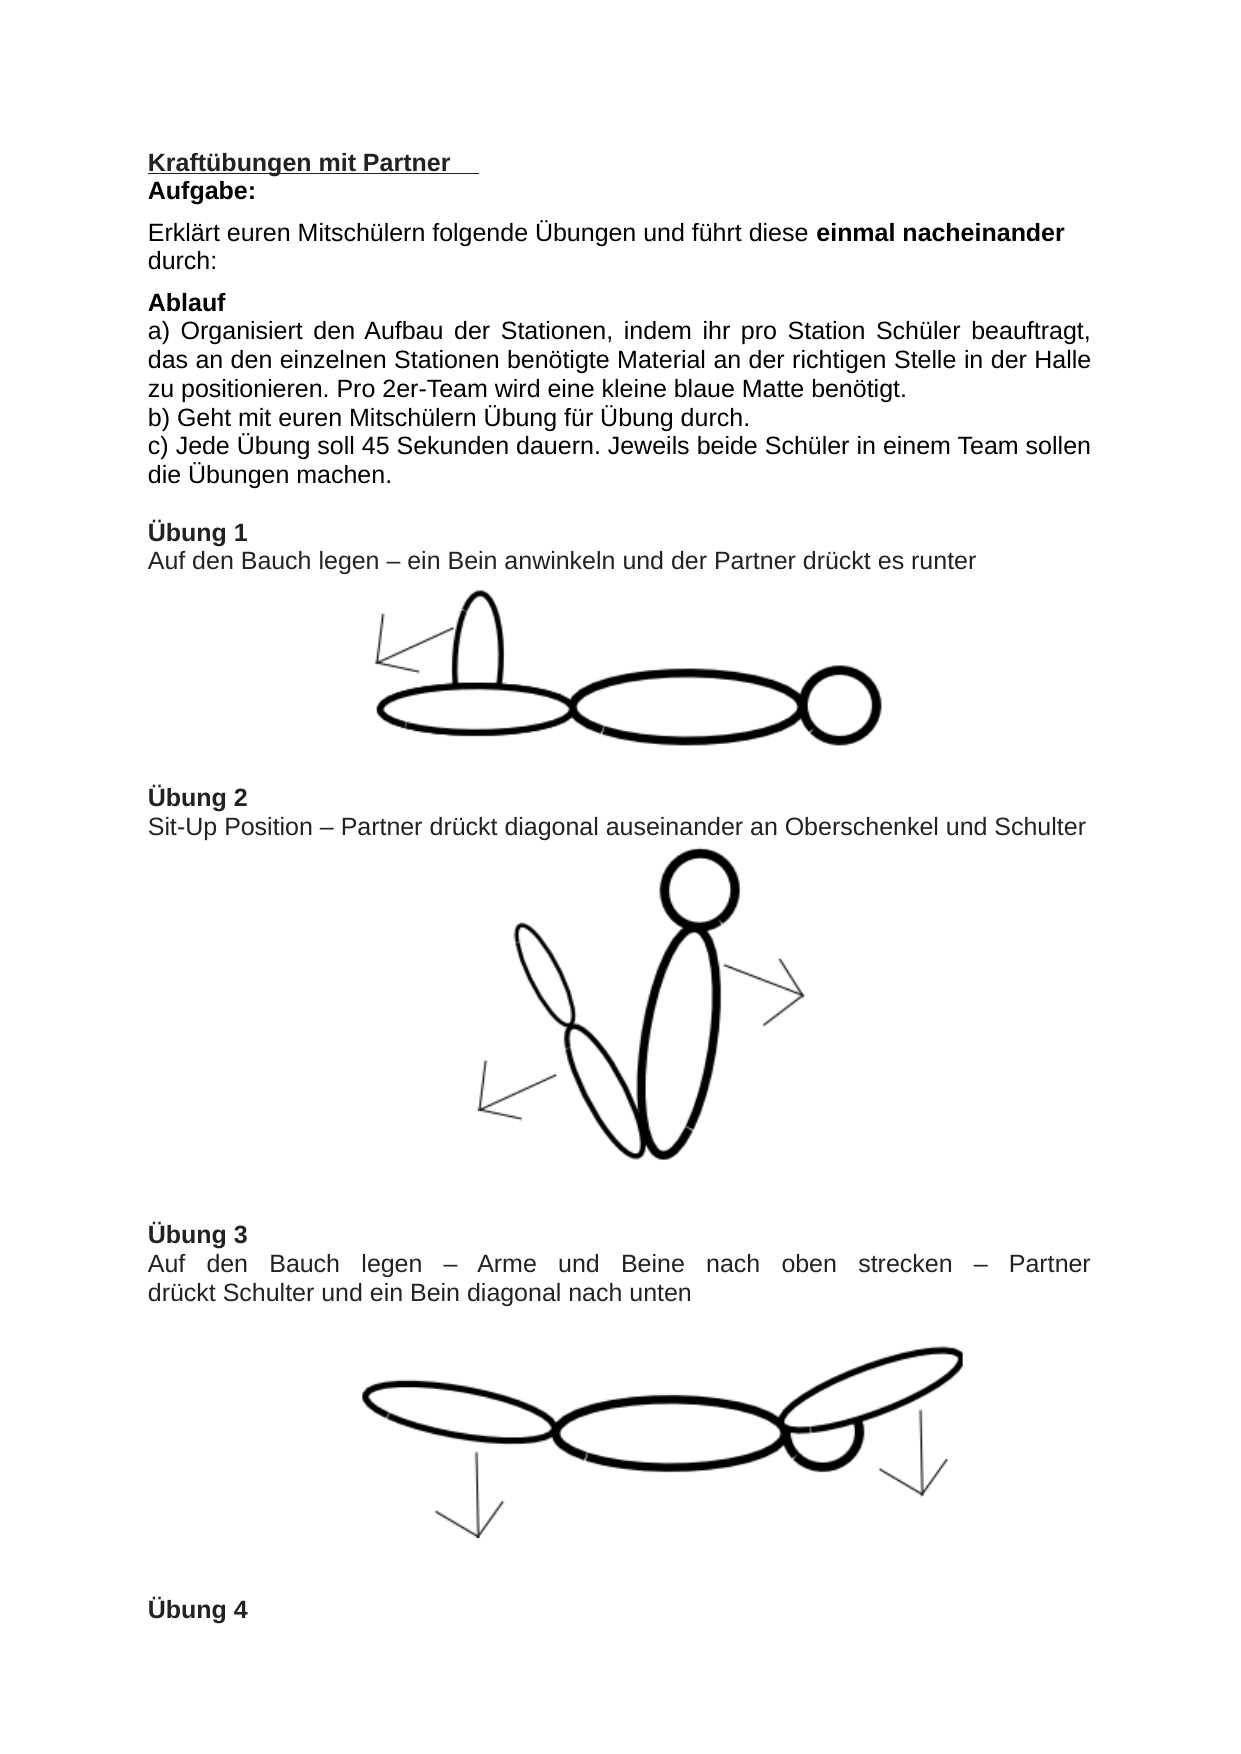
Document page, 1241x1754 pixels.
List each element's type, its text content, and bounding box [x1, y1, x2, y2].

text Erklärt euren Mitschülern folgende Übungen und führt diese einmal nacheinander durch: [148, 218, 1093, 275]
picture [338, 575, 902, 755]
text a) Organisiert den Aufbau der Stationen, indem ihr pro Station Schüler beauftragt, das an den einzelnen Stationen benötigte Material an der richtigen Stelle in der Halle zu positionieren. Pro 2er-Team wird eine kleine blaue Matte benötigt. [148, 316, 1093, 403]
text Sit-Up Position – Partner drückt diagonal auseinander an Oberschenkel und Schulter [148, 812, 1093, 841]
text Auf den Bauch legen – ein Bein anwinkeln und der Partner drückt es runter [148, 546, 1093, 575]
picture [417, 841, 823, 1163]
text Übung 3 [148, 1220, 1093, 1249]
picture [336, 1317, 963, 1538]
text Auf den Bauch legen – Arme und Beine nach oben strecken – Partner drückt Schulter und ein Bein diagonal nach unten [148, 1249, 1093, 1306]
text c) Jede Übung soll 45 Sekunden dauern. Jeweils beide Schüler in einem Team sollen die Übungen machen. [148, 431, 1093, 489]
text Ablauf [148, 288, 1093, 316]
text Übung 1 [148, 518, 1093, 546]
text Kraftübungen mit Partner [148, 148, 1093, 176]
text b) Geht mit euren Mitschülern Übung für Übung durch. [148, 403, 1093, 431]
text Aufgabe: [148, 176, 1093, 205]
text Übung 4 [148, 1596, 1093, 1624]
